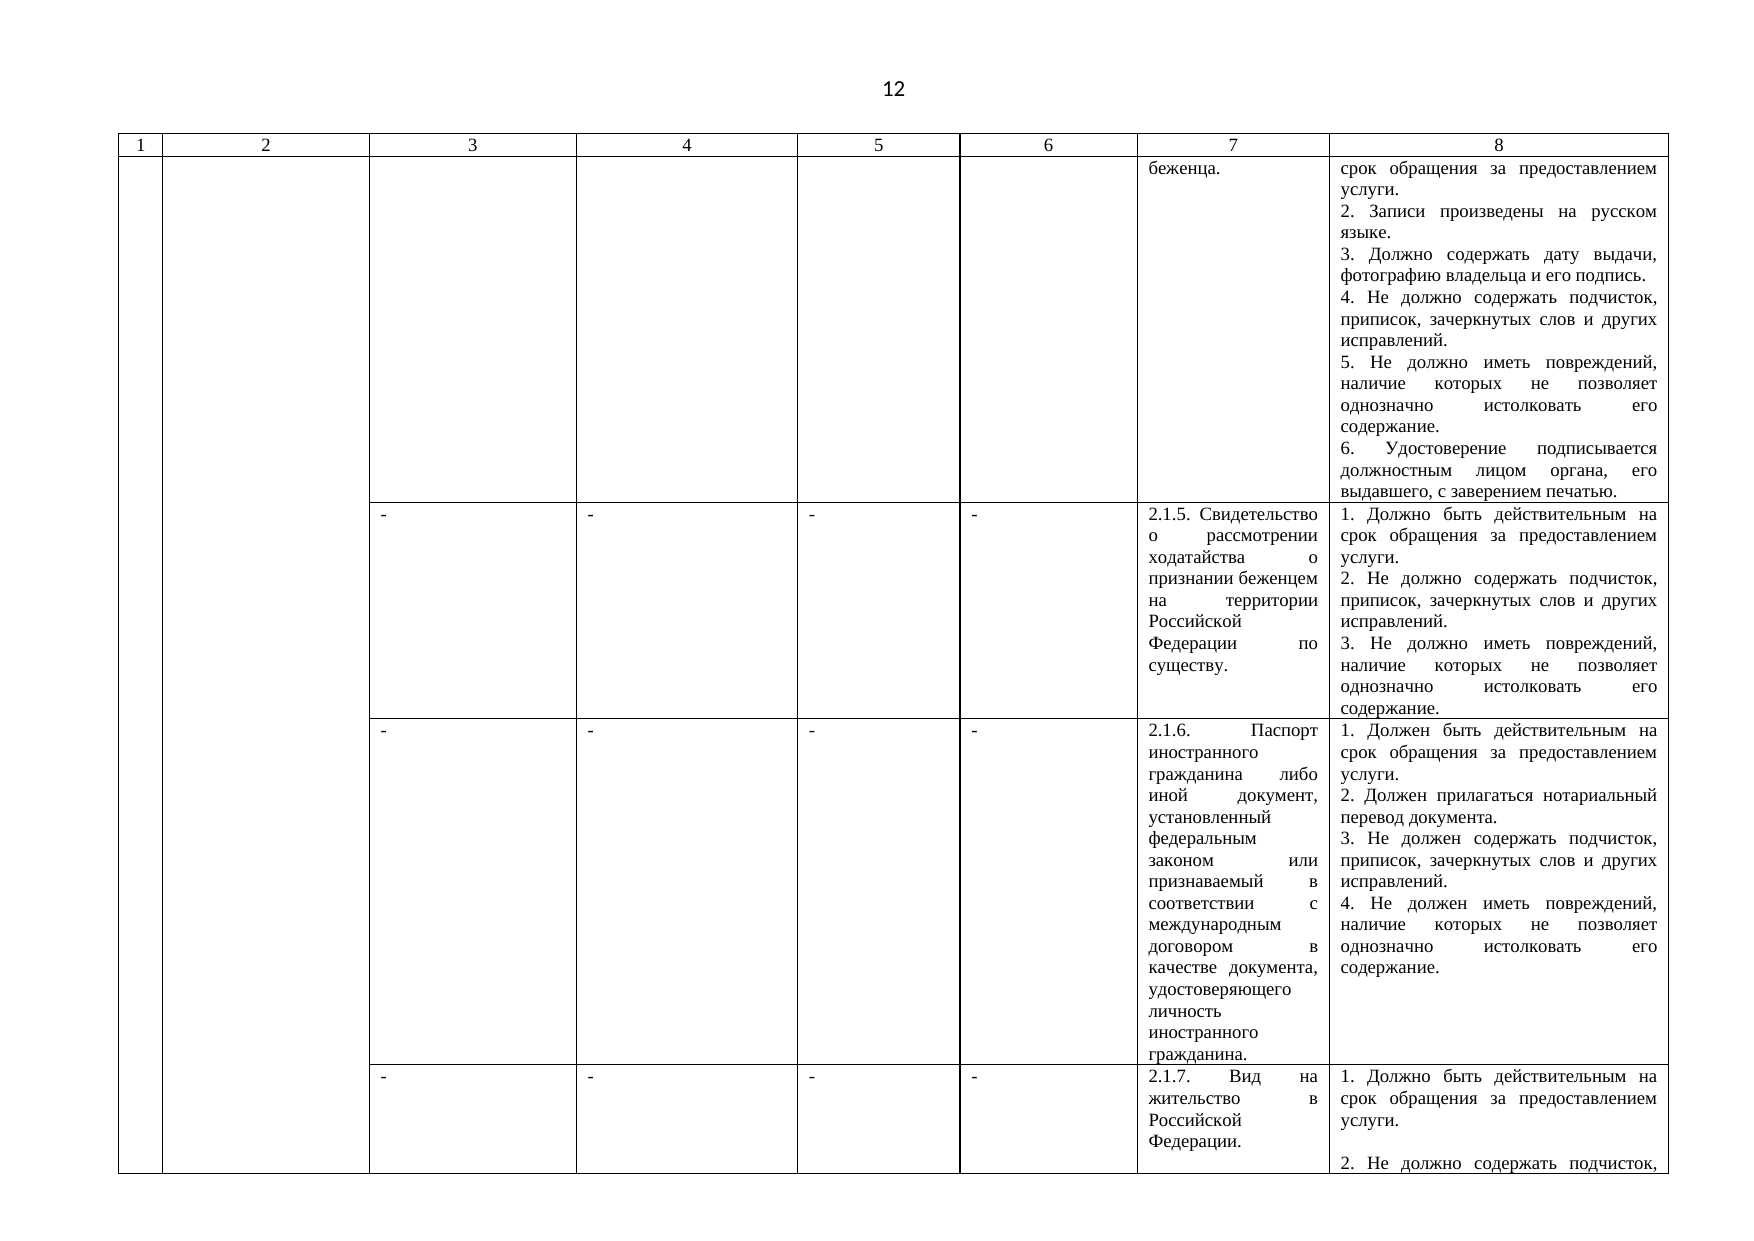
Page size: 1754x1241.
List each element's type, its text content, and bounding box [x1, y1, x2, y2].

table_cell - [798, 157, 959, 502]
table_cell 2.1.6. Паспорт иностранного гражданина либо иной документ, установленный федеральным законом или признаваемый в соответствии с международным договором в качестве документа, удостоверяющего личность иностранного гражданина. [1138, 719, 1329, 1064]
table_header 8 [1330, 134, 1668, 156]
table_cell - [961, 1065, 1137, 1173]
table_cell - [798, 1065, 959, 1173]
table_header 2 [163, 134, 369, 156]
table_cell 2.1.4. Удостоверение беженца. [1138, 157, 1329, 502]
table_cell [1330, 1065, 1668, 1173]
table_cell - [370, 503, 576, 718]
table_cell - [370, 157, 576, 502]
table_cell - [577, 157, 797, 502]
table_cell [1138, 1065, 1329, 1173]
table_cell - [577, 719, 797, 1064]
table_cell 1. Должен быть действительным на срок обращения за предоставлением услуги. 2. Должен прилагаться нотариальный перевод документа. 3. Не должен содержать подчисток, приписок, зачеркнутых слов и других исправлений. 4. Не должен иметь повреждений, наличие которых не позволяет однозначно истолковать его содержание. [1330, 719, 1668, 1064]
table_cell 2.1.5. Свидетельство о рассмотрении ходатайства о признании беженцем на территории Российской Федерации по существу. [1138, 503, 1329, 718]
table_header 6 [961, 134, 1137, 156]
table_cell - [798, 503, 959, 718]
table_cell - [961, 157, 1137, 502]
table_cell - [370, 1065, 576, 1173]
table_cell - [577, 1065, 797, 1173]
table_header 3 [370, 134, 576, 156]
table_header 1 [119, 134, 162, 156]
table_header 7 [1138, 134, 1329, 156]
table_header 4 [577, 134, 797, 156]
table_cell - [577, 503, 797, 718]
table_header 5 [798, 134, 959, 156]
table_cell - [798, 719, 959, 1064]
table_cell - [961, 503, 1137, 718]
table_cell - [370, 719, 576, 1064]
table_cell - [961, 719, 1137, 1064]
